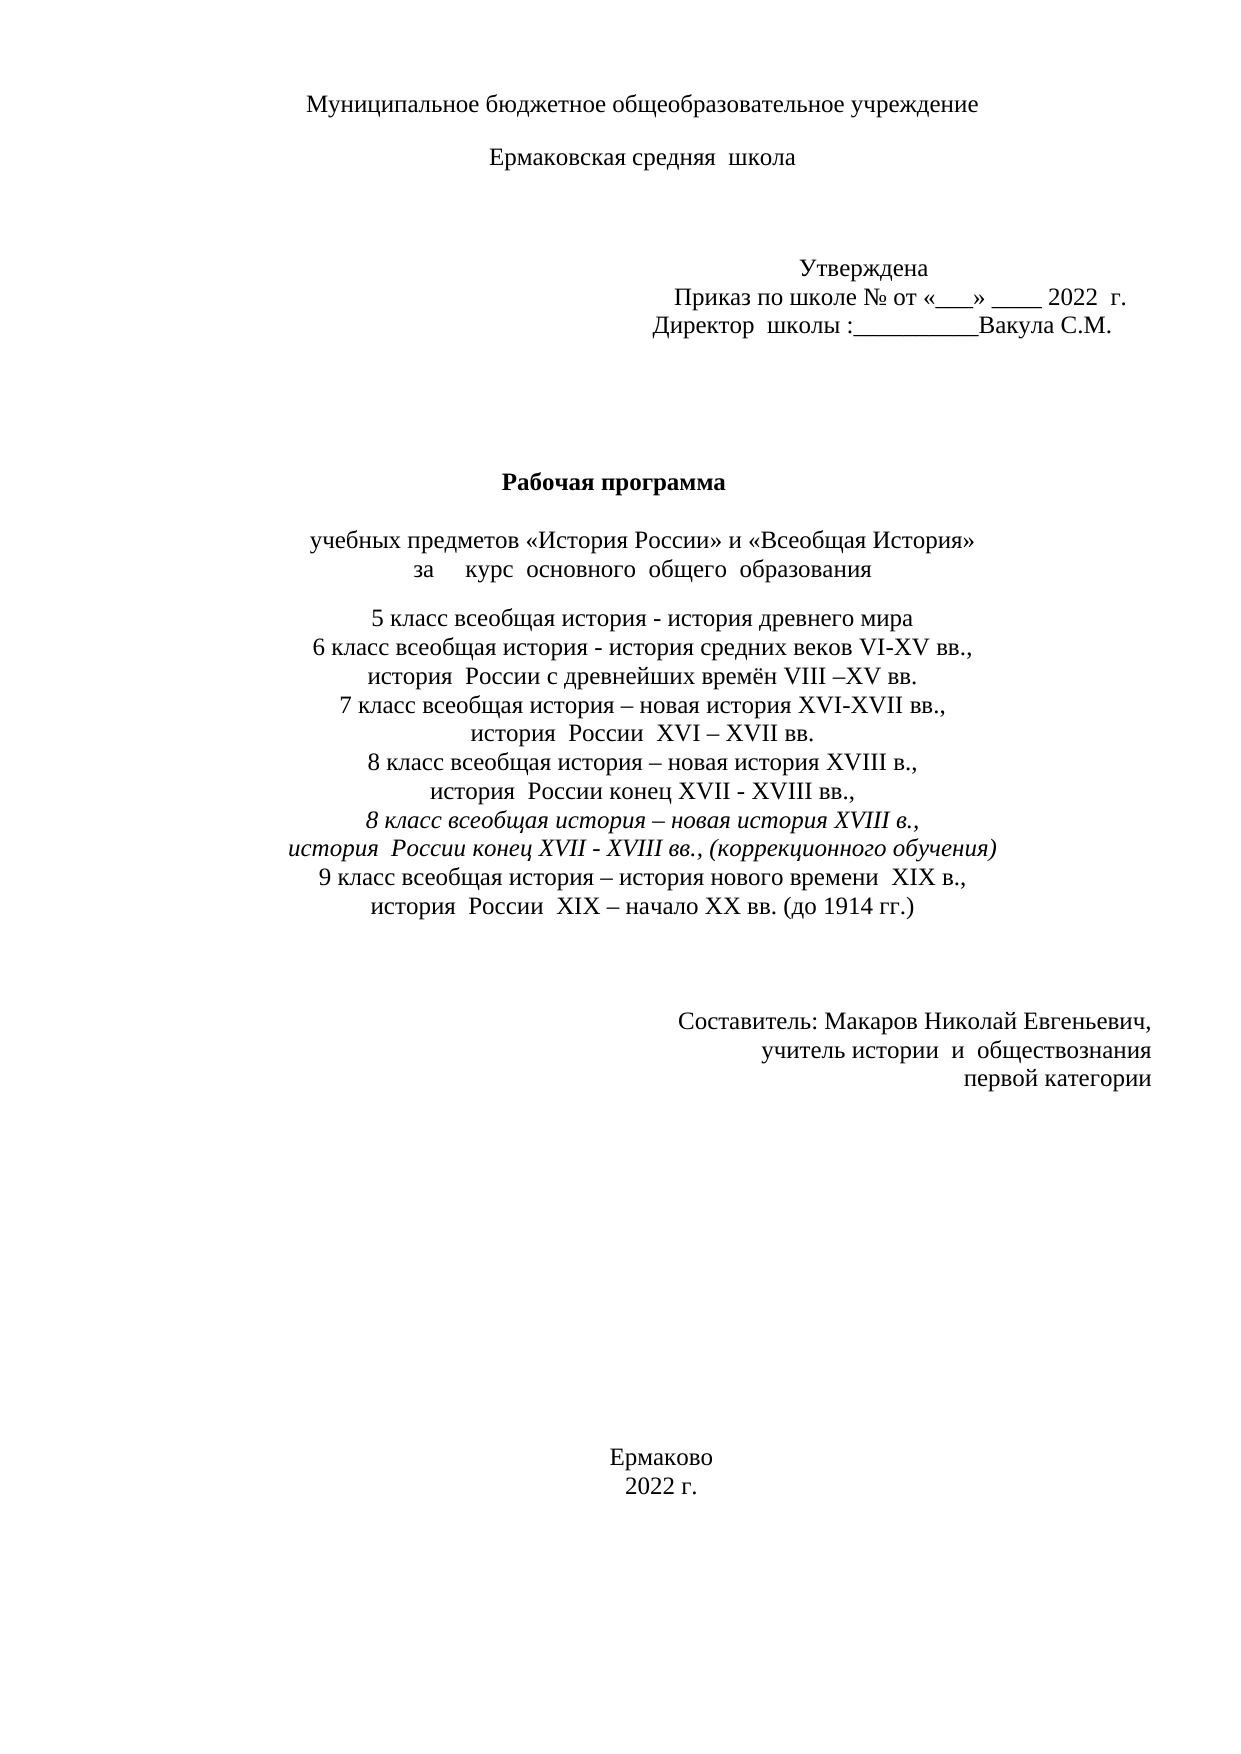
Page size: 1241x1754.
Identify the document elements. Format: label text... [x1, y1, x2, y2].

text история России XVI – XVII вв. [133, 718, 1152, 747]
text 8 класс всеобщая история – новая история XVIII в., [133, 747, 1152, 776]
text история России конец XVII - XVIII вв., (коррекционного обучения) [133, 833, 1152, 862]
text Ермаковская средняя школа [133, 142, 1152, 171]
text 5 класс всеобщая история - история древнего мира [133, 603, 1152, 632]
text Приказ по школе № от «___» ____ 2022 г. [575, 282, 1152, 311]
text Составитель: Макаров Николай Евгеньевич, [575, 1006, 1152, 1035]
text Директор школы :__________Вакула С.М. [502, 311, 1152, 339]
text 6 класс всеобщая история - история средних веков VI-XV вв., [133, 632, 1152, 661]
text Ермаково [133, 1442, 1152, 1471]
text 9 класс всеобщая история – история нового времени XIX в., [133, 862, 1152, 891]
text 8 класс всеобщая история – новая история XVIII в., [133, 805, 1152, 833]
text история России XIX – начало XX вв. (до 1914 гг.) [133, 891, 1152, 920]
text Утверждена [502, 253, 1152, 282]
text Рабочая программа [428, 467, 1152, 496]
text за курс основного общего образования [133, 554, 1152, 583]
text учитель истории и обществознания [649, 1035, 1152, 1063]
text история России с древнейших времён VIII –XV вв. [133, 661, 1152, 690]
text 7 класс всеобщая история – новая история XVI-XVII вв., [133, 690, 1152, 718]
text 2022 г. [133, 1471, 1152, 1500]
text учебных предметов «История России» и «Всеобщая История» [133, 525, 1152, 554]
text история России конец XVII - XVIII вв., [133, 776, 1152, 805]
text первой категории [649, 1063, 1152, 1092]
text Муниципальное бюджетное общеобразовательное учреждение [133, 89, 1152, 117]
